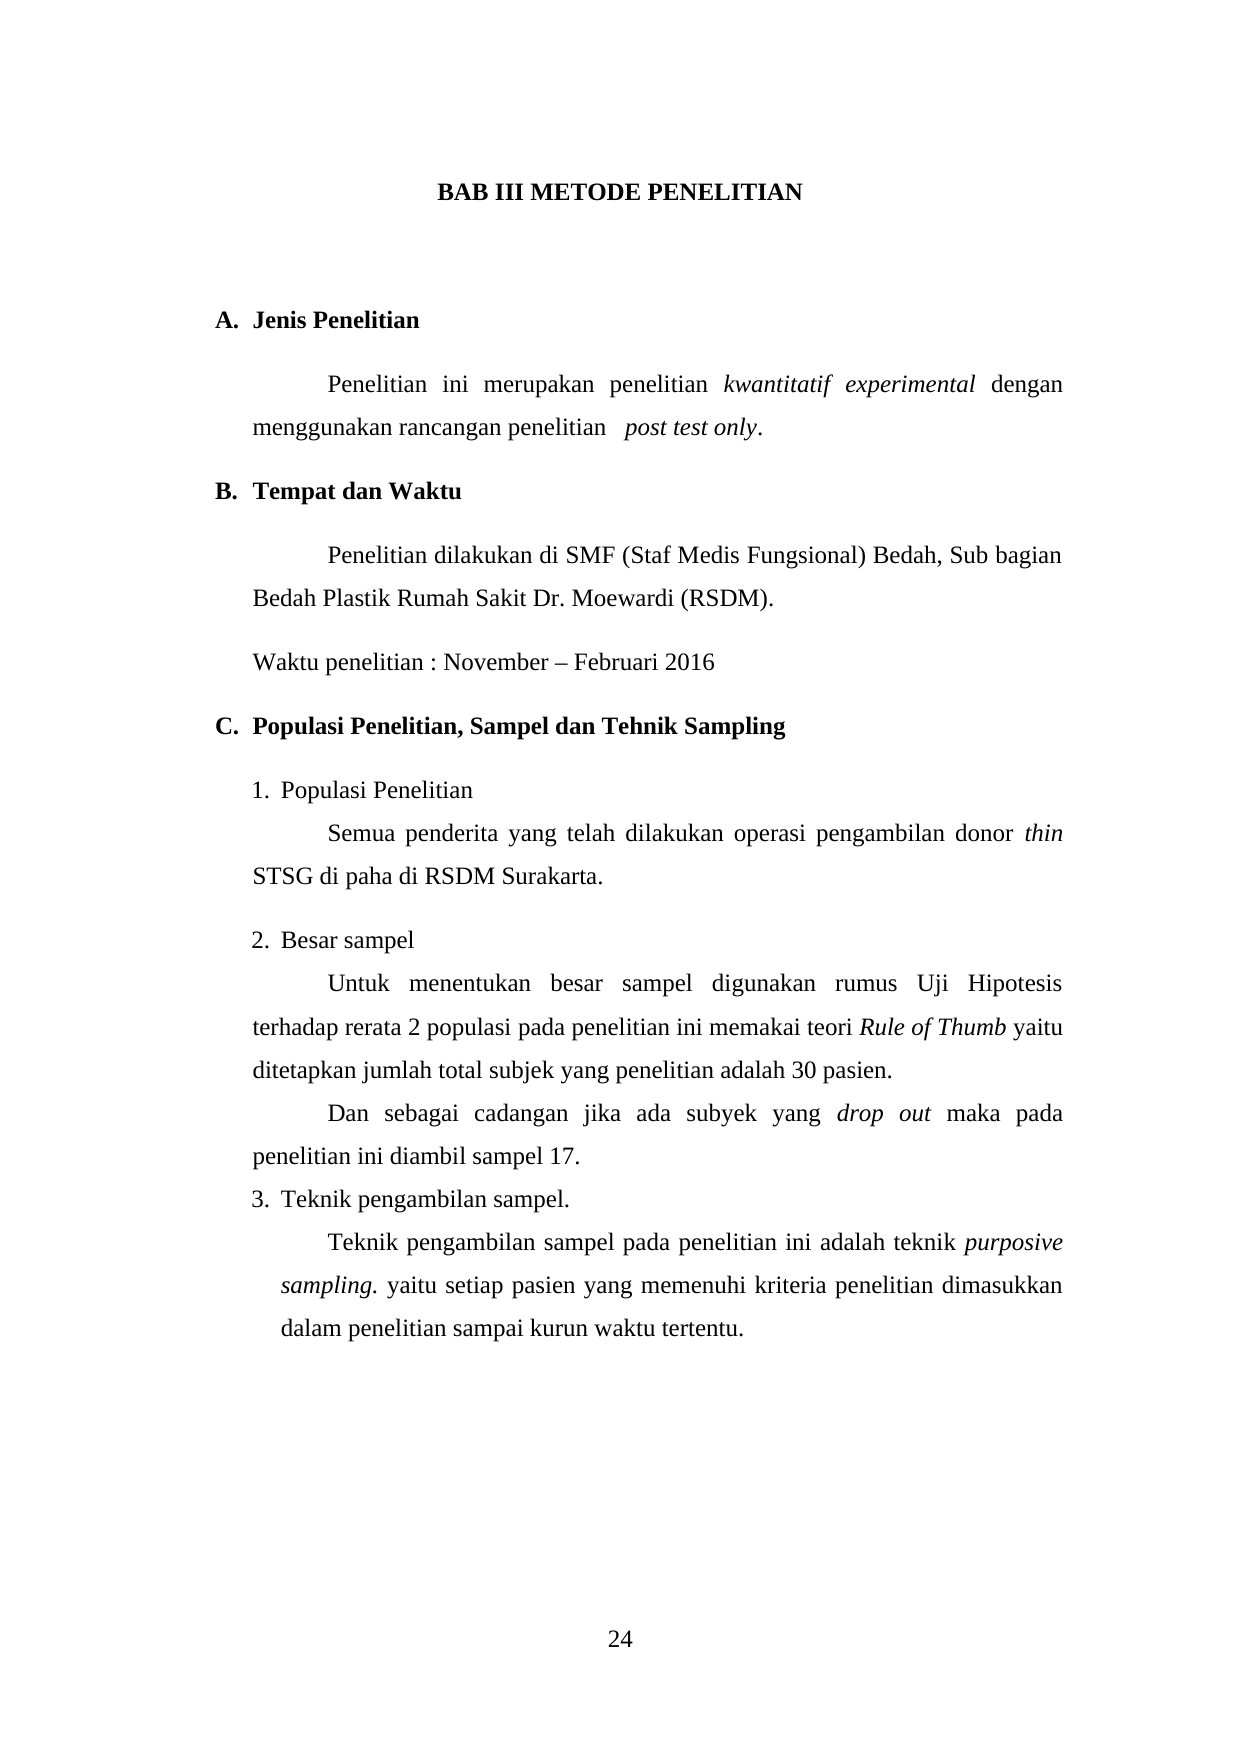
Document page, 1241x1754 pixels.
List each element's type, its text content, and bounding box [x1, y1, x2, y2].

text BAB III METODE PENELITIAN [177, 177, 1063, 206]
list Tempat dan Waktu [215, 476, 1063, 505]
text Penelitian ini merupakan penelitian kwantitatif experimental dengan menggunakan rancangan penelitian post test only. [252, 369, 1063, 441]
text Waktu penelitian : November – Februari 2016 [252, 647, 1063, 676]
text Penelitian dilakukan di SMF (Staf Medis Fungsional) Bedah, Sub bagian Bedah Plastik Rumah Sakit Dr. Moewardi (RSDM). [252, 540, 1063, 612]
list Untuk menentukan besar sampel digunakan rumus Uji Hipotesis terhadap rerata 2 populasi pada penelitian ini memakai teori Rule of Thumb yaitu ditetapkan jumlah total subjek yang penelitian adalah 30 pasien. [252, 968, 1063, 1083]
list Teknik pengambilan sampel. [251, 1184, 1063, 1213]
list Jenis Penelitian [215, 305, 1063, 334]
list Populasi Penelitian, Sampel dan Tehnik Sampling [215, 711, 1063, 740]
text Semua penderita yang telah dilakukan operasi pengambilan donor thin STSG di paha di RSDM Surakarta. [252, 818, 1063, 890]
text Teknik pengambilan sampel pada penelitian ini adalah teknik purposive sampling. yaitu setiap pasien yang memenuhi kriteria penelitian dimasukkan dalam penelitian sampai kurun waktu tertentu. [281, 1227, 1063, 1342]
list Populasi Penelitian [251, 775, 1063, 804]
list Dan sebagai cadangan jika ada subyek yang drop out maka pada penelitian ini diambil sampel 17. [252, 1098, 1063, 1170]
list Besar sampel [251, 925, 1063, 954]
